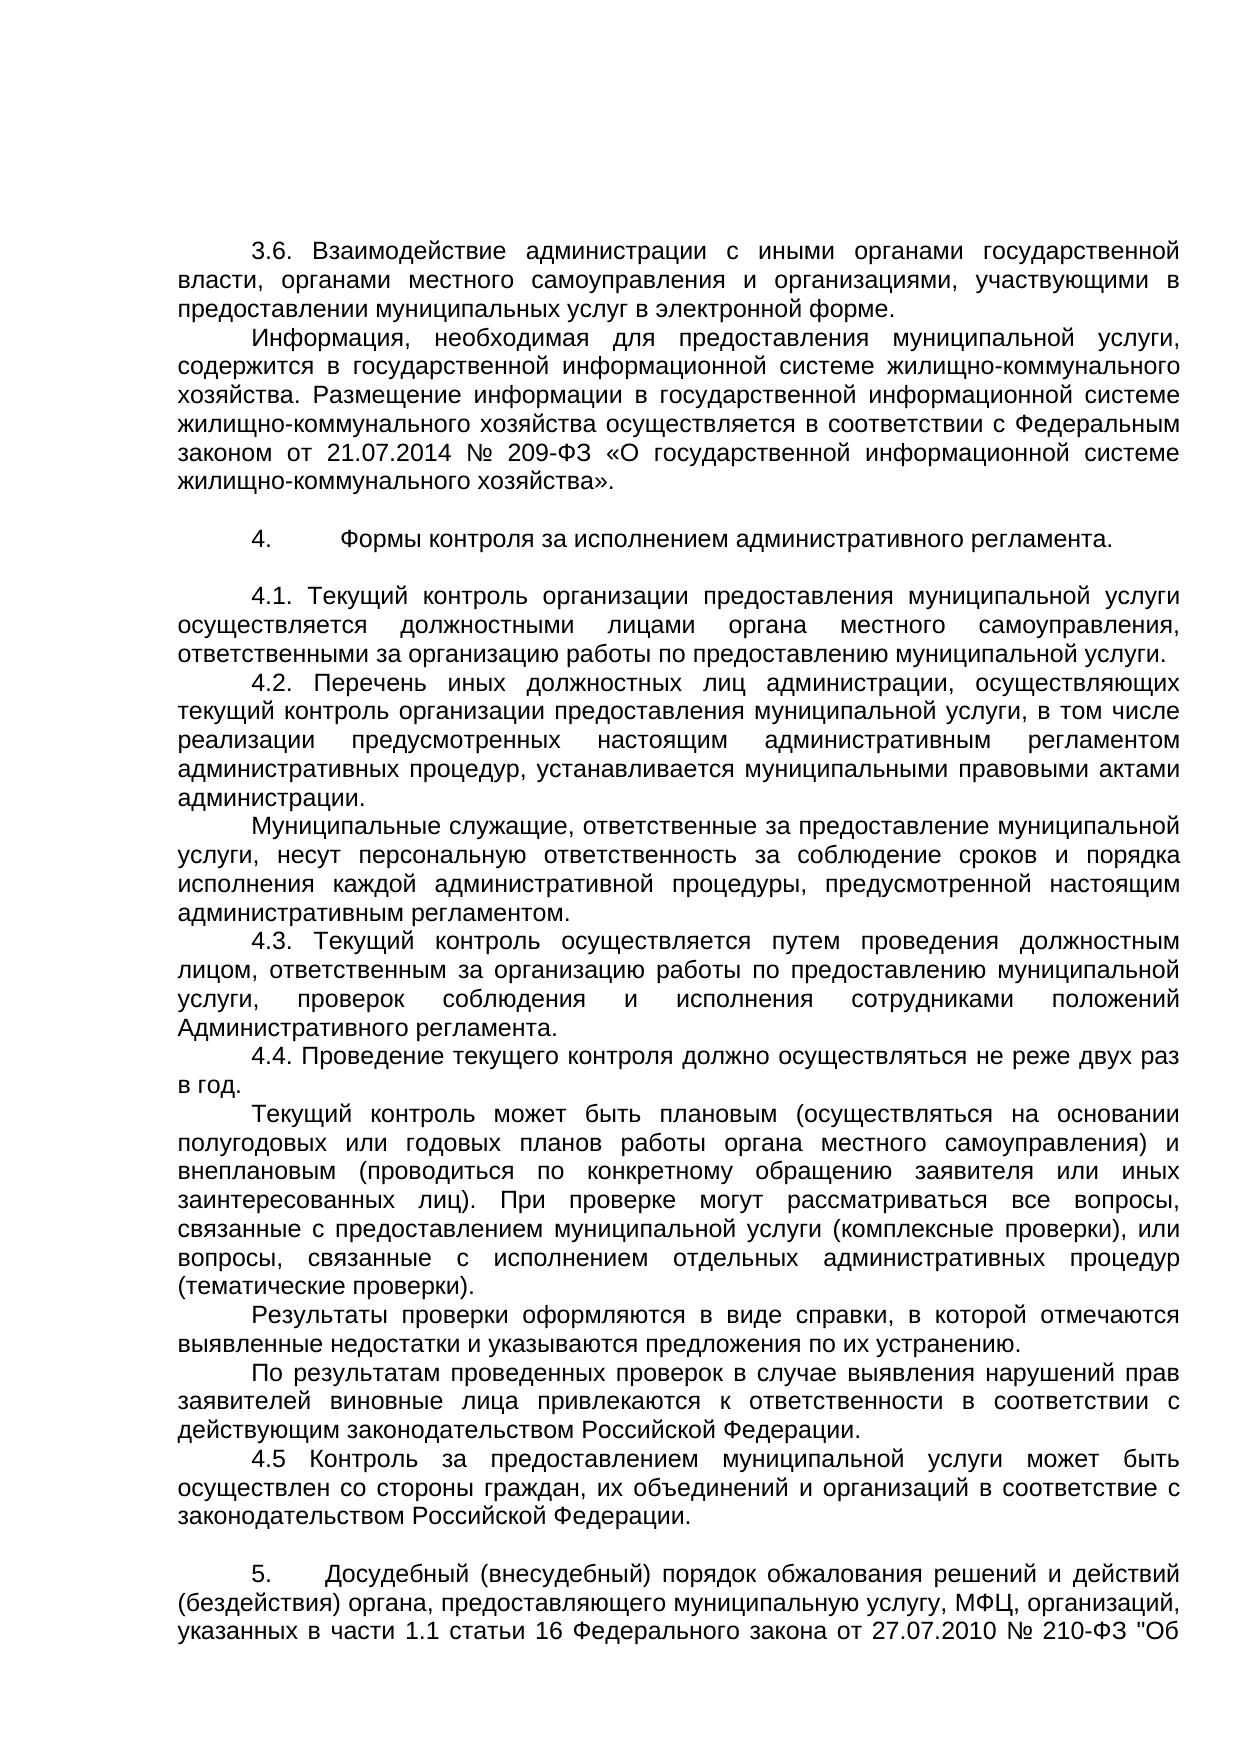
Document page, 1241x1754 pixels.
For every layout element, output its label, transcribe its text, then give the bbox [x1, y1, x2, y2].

text Результаты проверки оформляются в виде справки, в которой отмечаются выявленные недостатки и указываются предложения по их устранению. [177, 1300, 1181, 1357]
list Формы контроля за исполнением административного регламента. [177, 524, 1181, 552]
text 3.6. Взаимодействие администрации с иными органами государственной власти, органами местного самоуправления и организациями, участвующими в предоставлении муниципальных услуг в электронной форме. [177, 236, 1181, 322]
text Текущий контроль может быть плановым (осуществляться на основании полугодовых или годовых планов работы органа местного самоуправления) и внеплановым (проводиться по конкретному обращению заявителя или иных заинтересованных лиц). При проверке могут рассматриваться все вопросы, связанные с предоставлением муниципальной услуги (комплексные проверки), или вопросы, связанные с исполнением отдельных административных процедур (тематические проверки). [177, 1099, 1181, 1300]
text По результатам проведенных проверок в случае выявления нарушений прав заявителей виновные лица привлекаются к ответственности в соответствии с действующим законодательством Российской Федерации. [177, 1357, 1181, 1444]
text 4.3. Текущий контроль осуществляется путем проведения должностным лицом, ответственным за организацию работы по предоставлению муниципальной услуги, проверок соблюдения и исполнения сотрудниками положений Административного регламента. [177, 926, 1181, 1041]
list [177, 1559, 1181, 1645]
text 4.2. Перечень иных должностных лиц администрации, осуществляющих текущий контроль организации предоставления муниципальной услуги, в том числе реализации предусмотренных настоящим административным регламентом административных процедур, устанавливается муниципальными правовыми актами администрации. [177, 667, 1181, 811]
text Муниципальные служащие, ответственные за предоставление муниципальной услуги, несут персональную ответственность за соблюдение сроков и порядка исполнения каждой административной процедуры, предусмотренной настоящим административным регламентом. [177, 811, 1181, 926]
text 4.1. Текущий контроль организации предоставления муниципальной услуги осуществляется должностными лицами органа местного самоуправления, ответственными за организацию работы по предоставлению муниципальной услуги. [177, 581, 1181, 667]
text 4.4. Проведение текущего контроля должно осуществляться не реже двух раз в год. [177, 1041, 1181, 1099]
text 4.5 Контроль за предоставлением муниципальной услуги может быть осуществлен со стороны граждан, их объединений и организаций в соответствие с законодательством Российской Федерации. [177, 1444, 1181, 1530]
text Информация, необходимая для предоставления муниципальной услуги, содержится в государственной информационной системе жилищно-коммунального хозяйства. Размещение информации в государственной информационной системе жилищно-коммунального хозяйства осуществляется в соответствии с Федеральным законом от 21.07.2014 № 209-ФЗ «О государственной информационной системе жилищно-коммунального хозяйства». [177, 322, 1181, 495]
